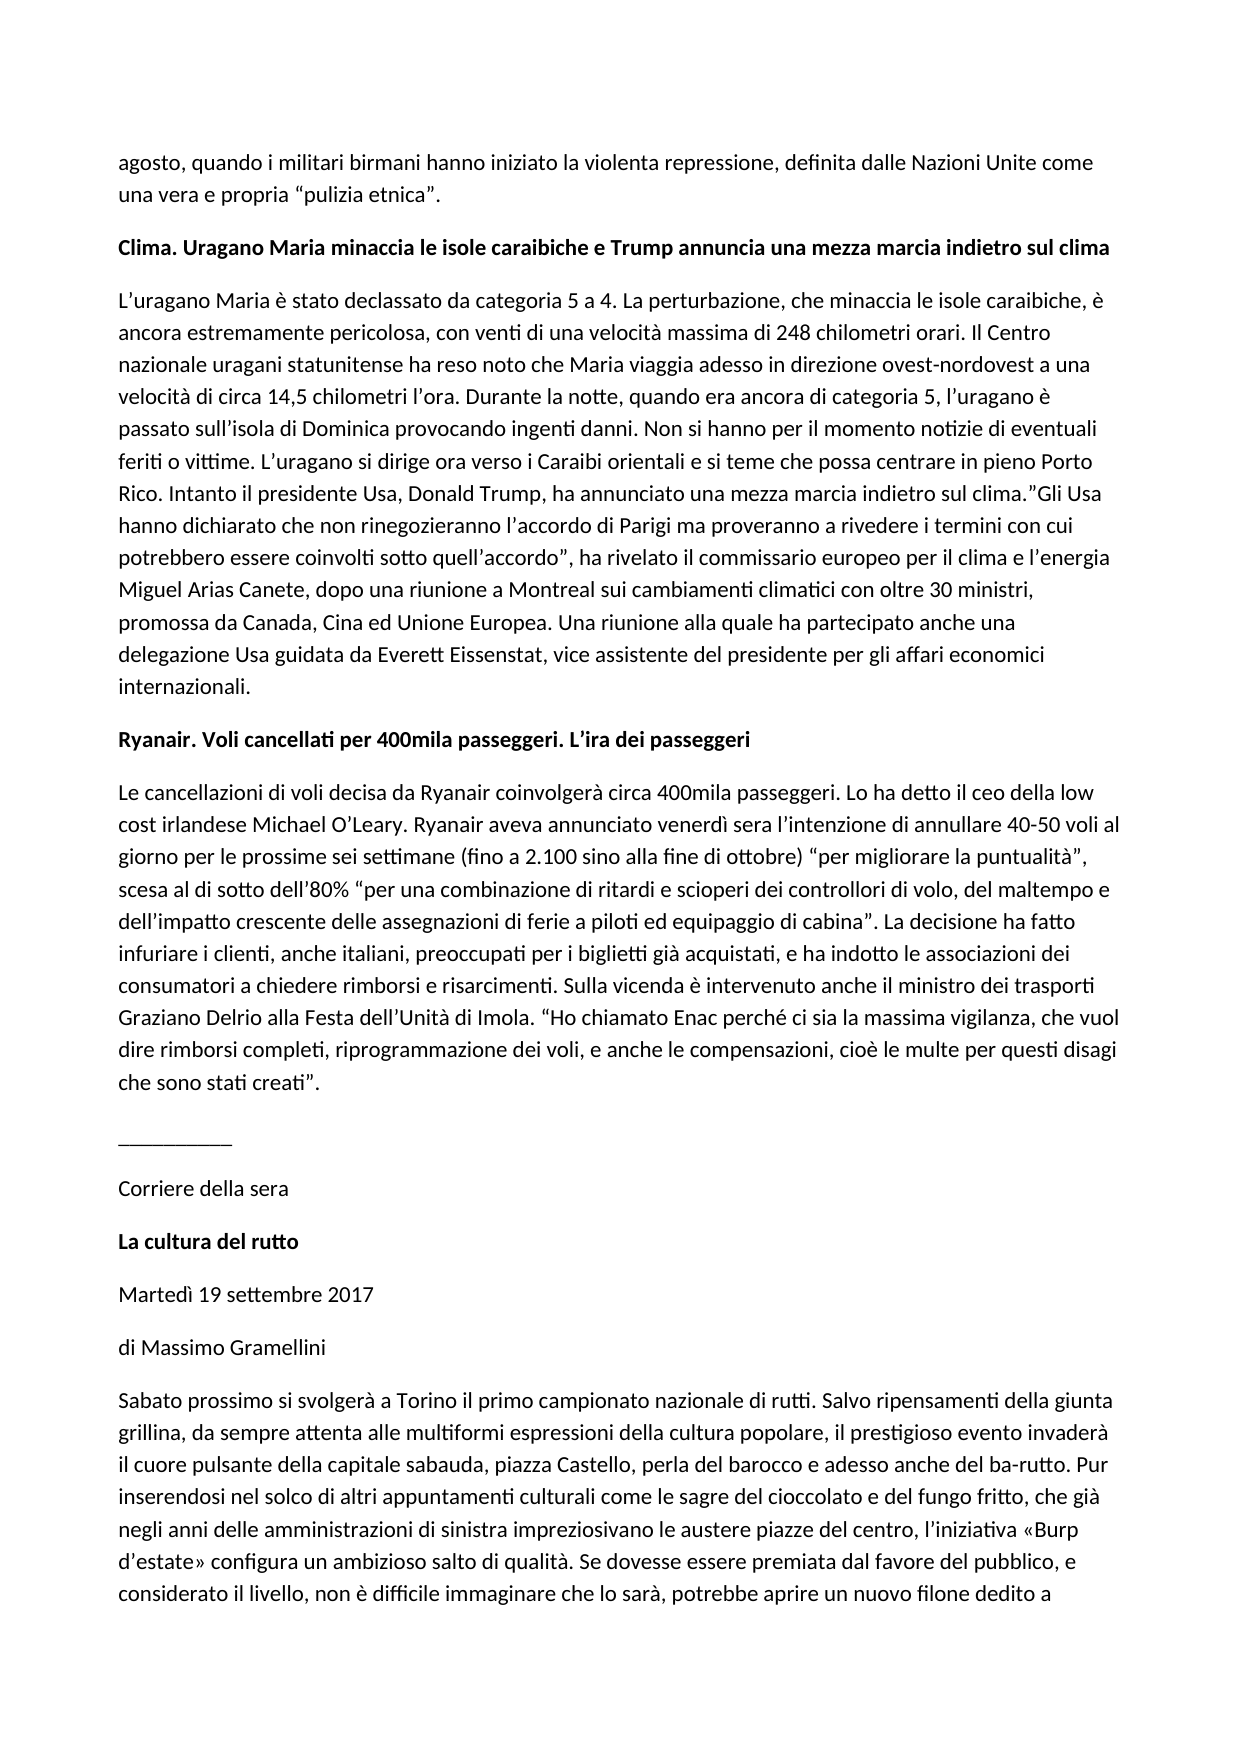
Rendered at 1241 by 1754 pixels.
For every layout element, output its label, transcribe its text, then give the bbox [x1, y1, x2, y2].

text Le cancellazioni di voli decisa da Ryanair coinvolgerà circa 400mila passeggeri. Lo ha detto il ceo della low cost irlandese Michael O’Leary. Ryanair aveva annunciato venerdì sera l’intenzione di annullare 40-50 voli al giorno per le prossime sei settimane (fino a 2.100 sino alla fine di ottobre) “per migliorare la puntualità”, scesa al di sotto dell’80% “per una combinazione di ritardi e scioperi dei controllori di volo, del maltempo e dell’impatto crescente delle assegnazioni di ferie a piloti ed equipaggio di cabina”. La decisione ha fatto infuriare i clienti, anche italiani, preoccupati per i biglietti già acquistati, e ha indotto le associazioni dei consumatori a chiedere rimborsi e risarcimenti. Sulla vicenda è intervenuto anche il ministro dei trasporti Graziano Delrio alla Festa dell’Unità di Imola. “Ho chiamato Enac perché ci sia la massima vigilanza, che vuol dire rimborsi completi, riprogrammazione dei voli, e anche le compensazioni, cioè le multe per questi disagi che sono stati creati”. [118, 778, 1122, 1096]
text di Massimo Gramellini [118, 1333, 1122, 1361]
text Ryanair. Voli cancellati per 400mila passeggeri. L’ira dei passeggeri [118, 725, 1122, 753]
text La cultura del rutto [118, 1227, 1122, 1255]
text L’uragano Maria è stato declassato da categoria 5 a 4. La perturbazione, che minaccia le isole caraibiche, è ancora estremamente pericolosa, con venti di una velocità massima di 248 chilometri orari. Il Centro nazionale uragani statunitense ha reso noto che Maria viaggia adesso in direzione ovest-nordovest a una velocità di circa 14,5 chilometri l’ora. Durante la notte, quando era ancora di categoria 5, l’uragano è passato sull’isola di Dominica provocando ingenti danni. Non si hanno per il momento notizie di eventuali feriti o vittime. L’uragano si dirige ora verso i Caraibi orientali e si teme che possa centrare in pieno Porto Rico. Intanto il presidente Usa, Donald Trump, ha annunciato una mezza marcia indietro sul clima.”Gli Usa hanno dichiarato che non rinegozieranno l’accordo di Parigi ma proveranno a rivedere i termini con cui potrebbero essere coinvolti sotto quell’accordo”, ha rivelato il commissario europeo per il clima e l’energia Miguel Arias Canete, dopo una riunione a Montreal sui cambiamenti climatici con oltre 30 ministri, promossa da Canada, Cina ed Unione Europea. Una riunione alla quale ha partecipato anche una delegazione Usa guidata da Everett Eissenstat, vice assistente del presidente per gli affari economici internazionali. [118, 286, 1122, 700]
text __________ [118, 1121, 1122, 1149]
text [118, 1386, 1122, 1607]
text Corriere della sera [118, 1174, 1122, 1202]
text Clima. Uragano Maria minaccia le isole caraibiche e Trump annuncia una mezza marcia indietro sul clima [118, 233, 1122, 261]
text Martedì 19 settembre 2017 [118, 1280, 1122, 1308]
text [118, 148, 1122, 208]
